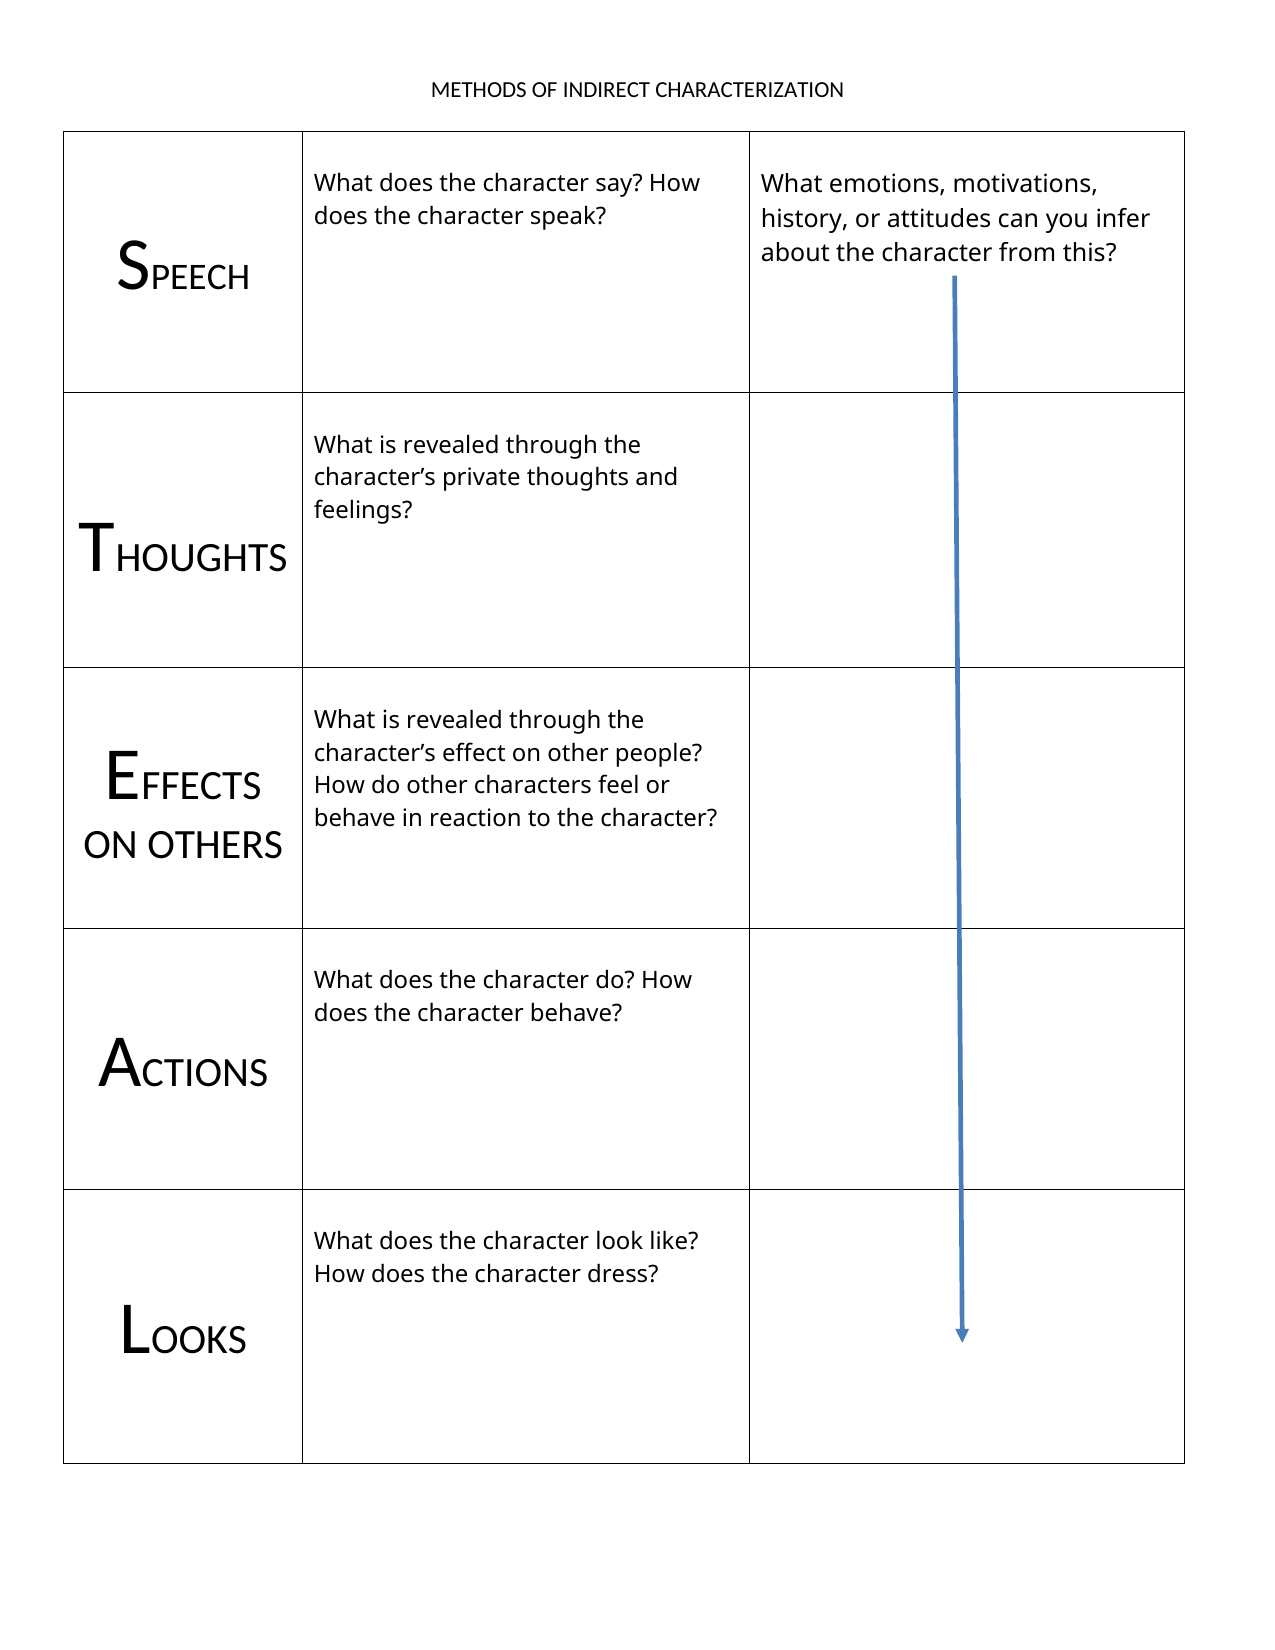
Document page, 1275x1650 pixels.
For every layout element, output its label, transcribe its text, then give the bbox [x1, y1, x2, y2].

table_cell ACTIONS [64, 929, 302, 1189]
table_cell LOOKS [64, 1190, 302, 1463]
table_cell [750, 929, 958, 1189]
table_header What emotions, motivations, history, or attitudes can you infer about the character from this? [750, 132, 1184, 392]
table_cell [750, 668, 956, 928]
table_cell [750, 1190, 1184, 1463]
table_header SPEECH [64, 132, 302, 392]
table_cell What does the character do? How does the character behave? [303, 929, 749, 1189]
table_cell THOUGHTS [64, 393, 302, 667]
table_cell What is revealed through the character’s effect on other people? How do other characters feel or behave in reaction to the character? [303, 668, 749, 928]
table_cell What does the character look like? How does the character dress? [303, 1190, 749, 1463]
table_header What does the character say? How does the character speak? [303, 132, 749, 392]
table_cell [960, 668, 1184, 928]
table_cell [958, 393, 1184, 667]
table_cell [750, 393, 955, 667]
table_cell EFFECTS ON OTHERS [64, 668, 302, 928]
table_cell What is revealed through the character’s private thoughts and feelings? [303, 393, 749, 667]
table_cell [962, 929, 1184, 1189]
